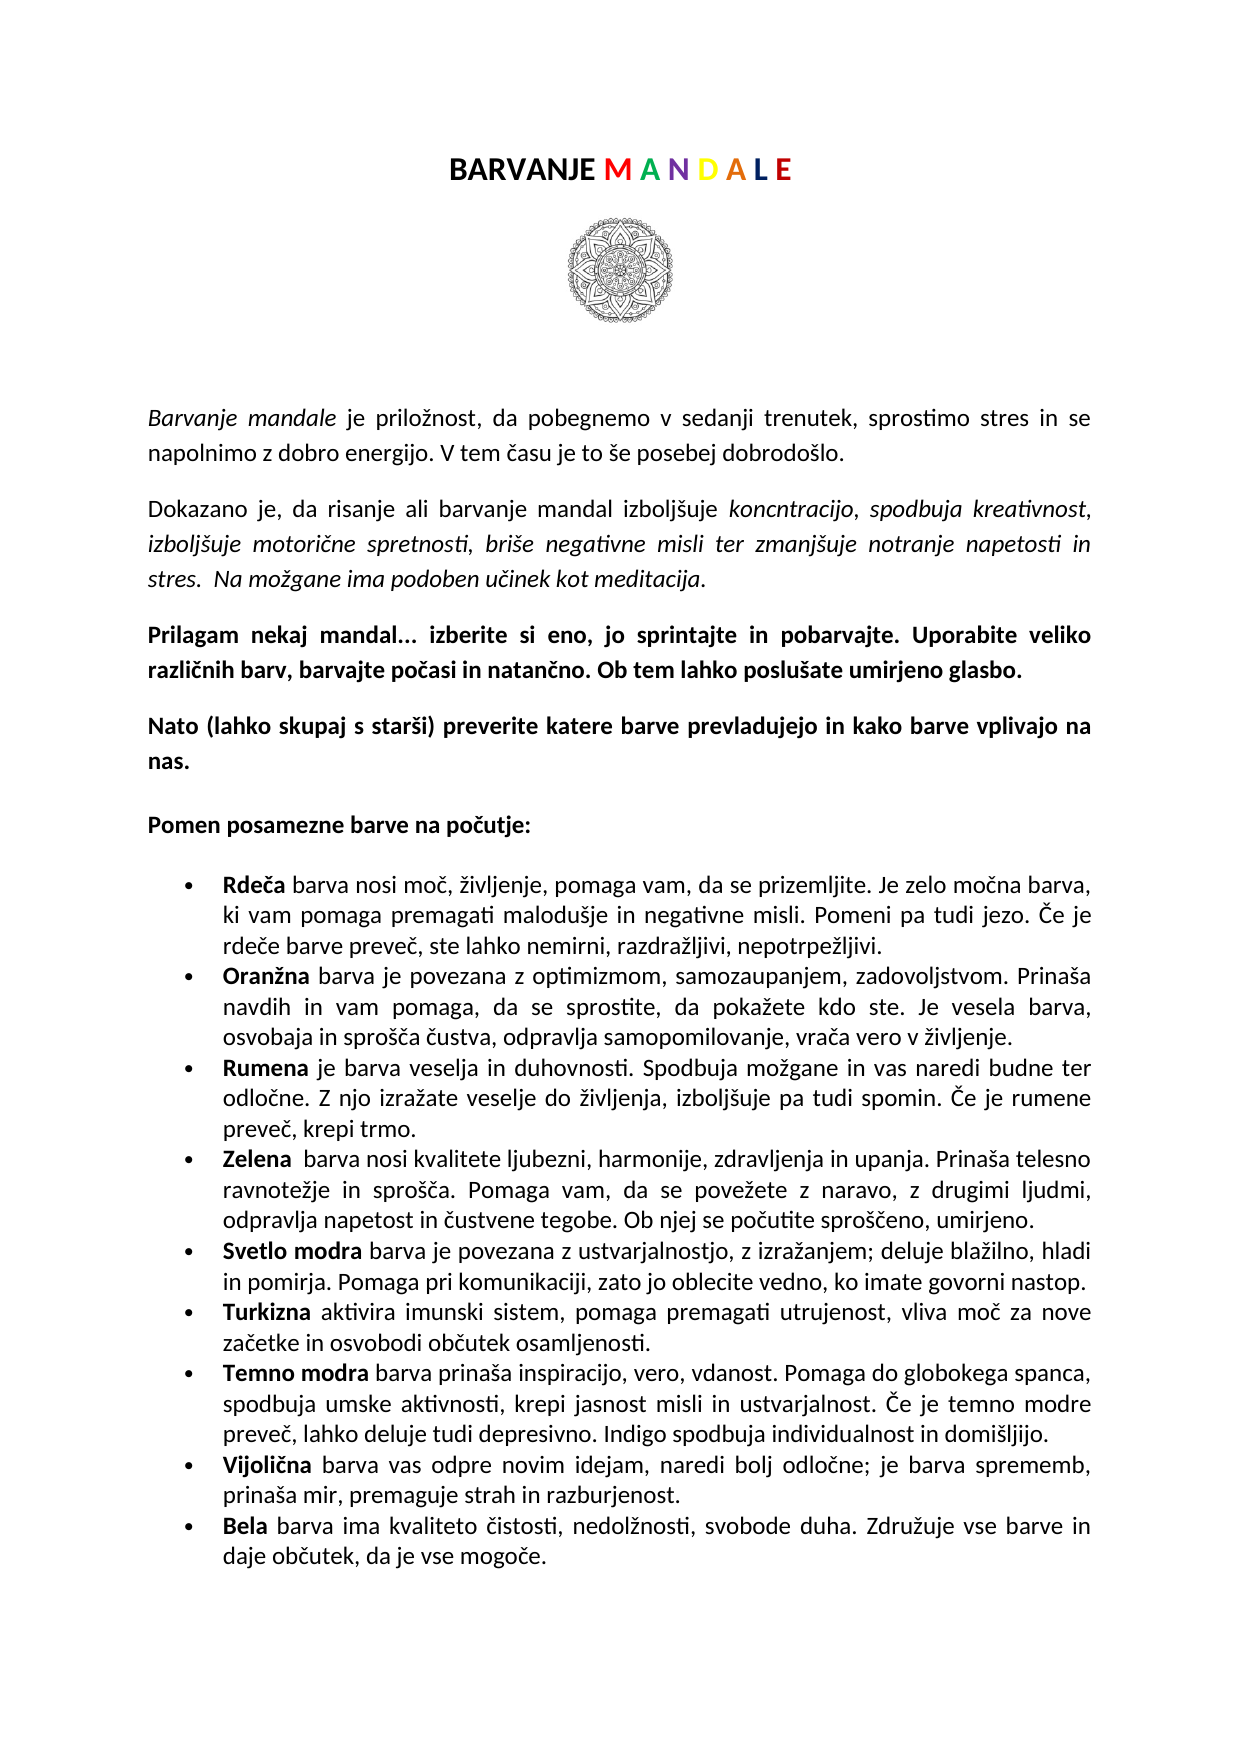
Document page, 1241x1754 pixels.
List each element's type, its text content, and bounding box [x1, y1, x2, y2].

list Rdeča barva nosi moč, življenje, pomaga vam, da se prizemljite. Je zelo močna barva, ki vam pomaga premagati malodušje in negativne misli. Pomeni pa tudi jezo. Če je rdeče barve preveč, ste lahko nemirni, razdražljivi, nepotrpežljivi. [185, 869, 1093, 961]
text Dokazano je, da risanje ali barvanje mandal izboljšuje koncntracijo, spodbuja kreativnost, izboljšuje motorične spretnosti, briše negativne misli ter zmanjšuje notranje napetosti in stres. Na možgane ima podoben učinek kot meditacija. [148, 493, 1093, 594]
text BARVANJE M A N D A L E [148, 148, 1093, 188]
list Oranžna barva je povezana z optimizmom, samozaupanjem, zadovoljstvom. Prinaša navdih in vam pomaga, da se sprostite, da pokažete kdo ste. Je vesela barva, osvobaja in sprošča čustva, odpravlja samopomilovanje, vrača vero v življenje. [185, 961, 1093, 1052]
text Prilagam nekaj mandal... izberite si eno, jo sprintajte in pobarvajte. Uporabite veliko različnih barv, barvajte počasi in natančno. Ob tem lahko poslušate umirjeno glasbo. [148, 619, 1093, 685]
text Barvanje mandale je priložnost, da pobegnemo v sedanji trenutek, sprostimo stres in se napolnimo z dobro energijo. V tem času je to še posebej dobrodošlo. [148, 403, 1093, 468]
list Vijolična barva vas odpre novim idejam, naredi bolj odločne; je barva sprememb, prinaša mir, premaguje strah in razburjenost. [185, 1449, 1093, 1510]
text Nato (lahko skupaj s starši) preverite katere barve prevladujejo in kako barve vplivajo na nas. [148, 710, 1093, 776]
list Svetlo modra barva je povezana z ustvarjalnostjo, z izražanjem; deluje blažilno, hladi in pomirja. Pomaga pri komunikaciji, zato jo oblecite vedno, ko imate govorni nastop. [185, 1235, 1093, 1296]
text Pomen posamezne barve na počutje: [148, 809, 1093, 840]
list Bela barva ima kvaliteto čistosti, nedolžnosti, svobode duha. Združuje vse barve in daje občutek, da je vse mogoče. [185, 1510, 1093, 1571]
list Rumena je barva veselja in duhovnosti. Spodbuja možgane in vas naredi budne ter odločne. Z njo izražate veselje do življenja, izboljšuje pa tudi spomin. Če je rumene preveč, krepi trmo. [185, 1052, 1093, 1144]
list Temno modra barva prinaša inspiracijo, vero, vdanost. Pomaga do globokega spanca, spodbuja umske aktivnosti, krepi jasnost misli in ustvarjalnost. Če je temno modre preveč, lahko deluje tudi depresivno. Indigo spodbuja individualnost in domišljijo. [185, 1357, 1093, 1449]
list Turkizna aktivira imunski sistem, pomaga premagati utrujenost, vliva moč za nove začetke in osvobodi občutek osamljenosti. [185, 1296, 1093, 1357]
list Zelena barva nosi kvalitete ljubezni, harmonije, zdravljenja in upanja. Prinaša telesno ravnotežje in sprošča. Pomaga vam, da se povežete z naravo, z drugimi ljudmi, odpravlja napetost in čustvene tegobe. Ob njej se počutite sproščeno, umirjeno. [185, 1144, 1093, 1235]
picture [565, 215, 675, 325]
